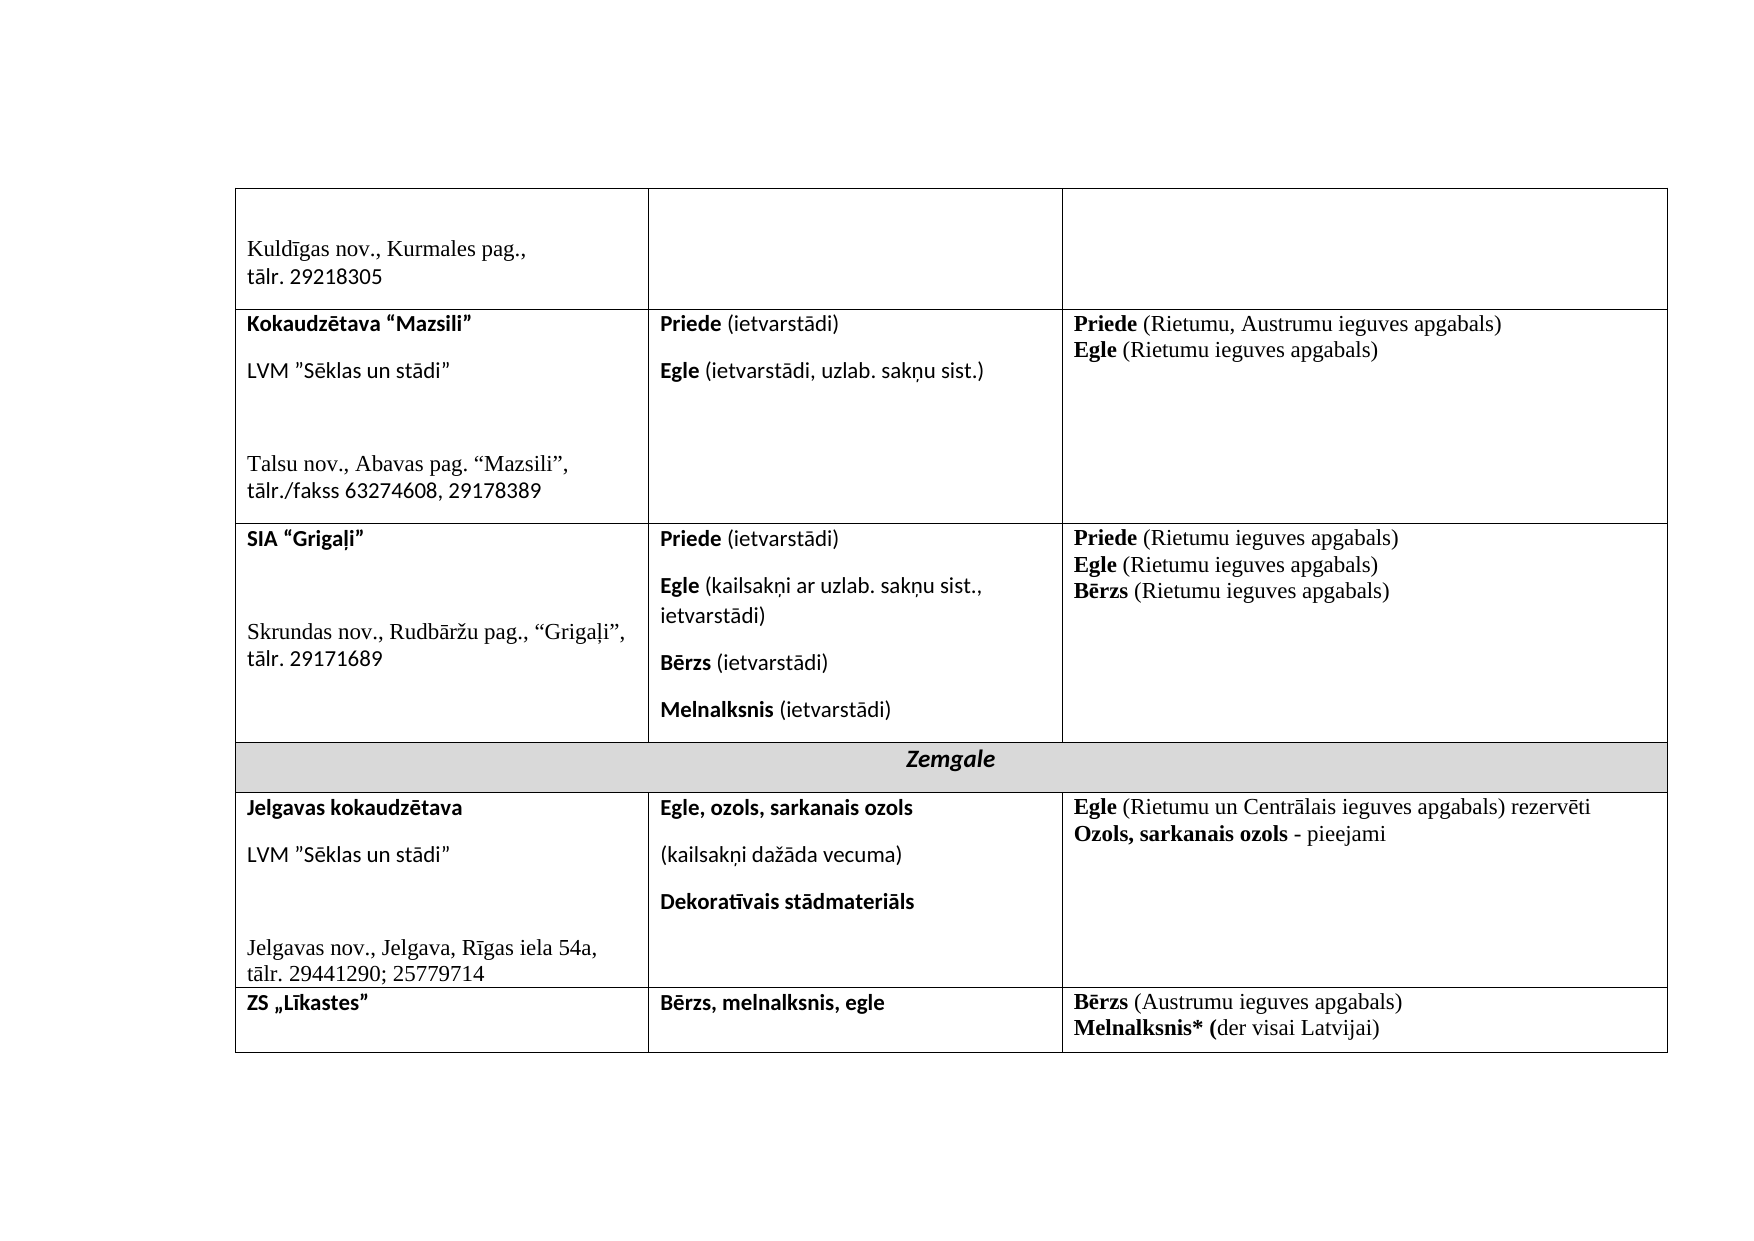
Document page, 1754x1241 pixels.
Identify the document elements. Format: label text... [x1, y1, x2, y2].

table_cell Jelgavas kokaudzētava LVM ”Sēklas un stādi” Jelgavas nov., Jelgava, Rīgas iela 54a, tālr. 29441290; 25779714 [236, 793, 648, 987]
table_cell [236, 988, 648, 1052]
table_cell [649, 189, 1062, 308]
table_cell SIA “Grigaļi” Skrundas nov., Rudbāržu pag., “Grigaļi”, tālr. 29171689 [236, 524, 648, 742]
table_cell Priede (ietvarstādi) Egle (kailsakņi ar uzlab. sakņu sist., ietvarstādi) Bērzs (ietvarstādi) Melnalksnis (ietvarstādi) [649, 524, 1062, 742]
table_cell Priede (Rietumu ieguves apgabals) Egle (Rietumu ieguves apgabals) Bērzs (Rietumu ieguves apgabals) [1063, 524, 1667, 742]
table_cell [1063, 988, 1667, 1052]
table_cell Zemgale [236, 743, 1667, 792]
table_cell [649, 988, 1062, 1052]
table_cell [236, 189, 648, 308]
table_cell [1063, 189, 1667, 308]
table_cell Priede (Rietumu, Austrumu ieguves apgabals) Egle (Rietumu ieguves apgabals) [1063, 310, 1667, 523]
table_cell Priede (ietvarstādi) Egle (ietvarstādi, uzlab. sakņu sist.) [649, 310, 1062, 523]
table_cell Egle (Rietumu un Centrālais ieguves apgabals) rezervēti Ozols, sarkanais ozols - pieejami [1063, 793, 1667, 987]
table_cell Egle, ozols, sarkanais ozols (kailsakņi dažāda vecuma) Dekoratīvais stādmateriāls [649, 793, 1062, 987]
table_cell Kokaudzētava “Mazsili” LVM ”Sēklas un stādi” Talsu nov., Abavas pag. “Mazsili”, tālr./fakss 63274608, 29178389 [236, 310, 648, 523]
